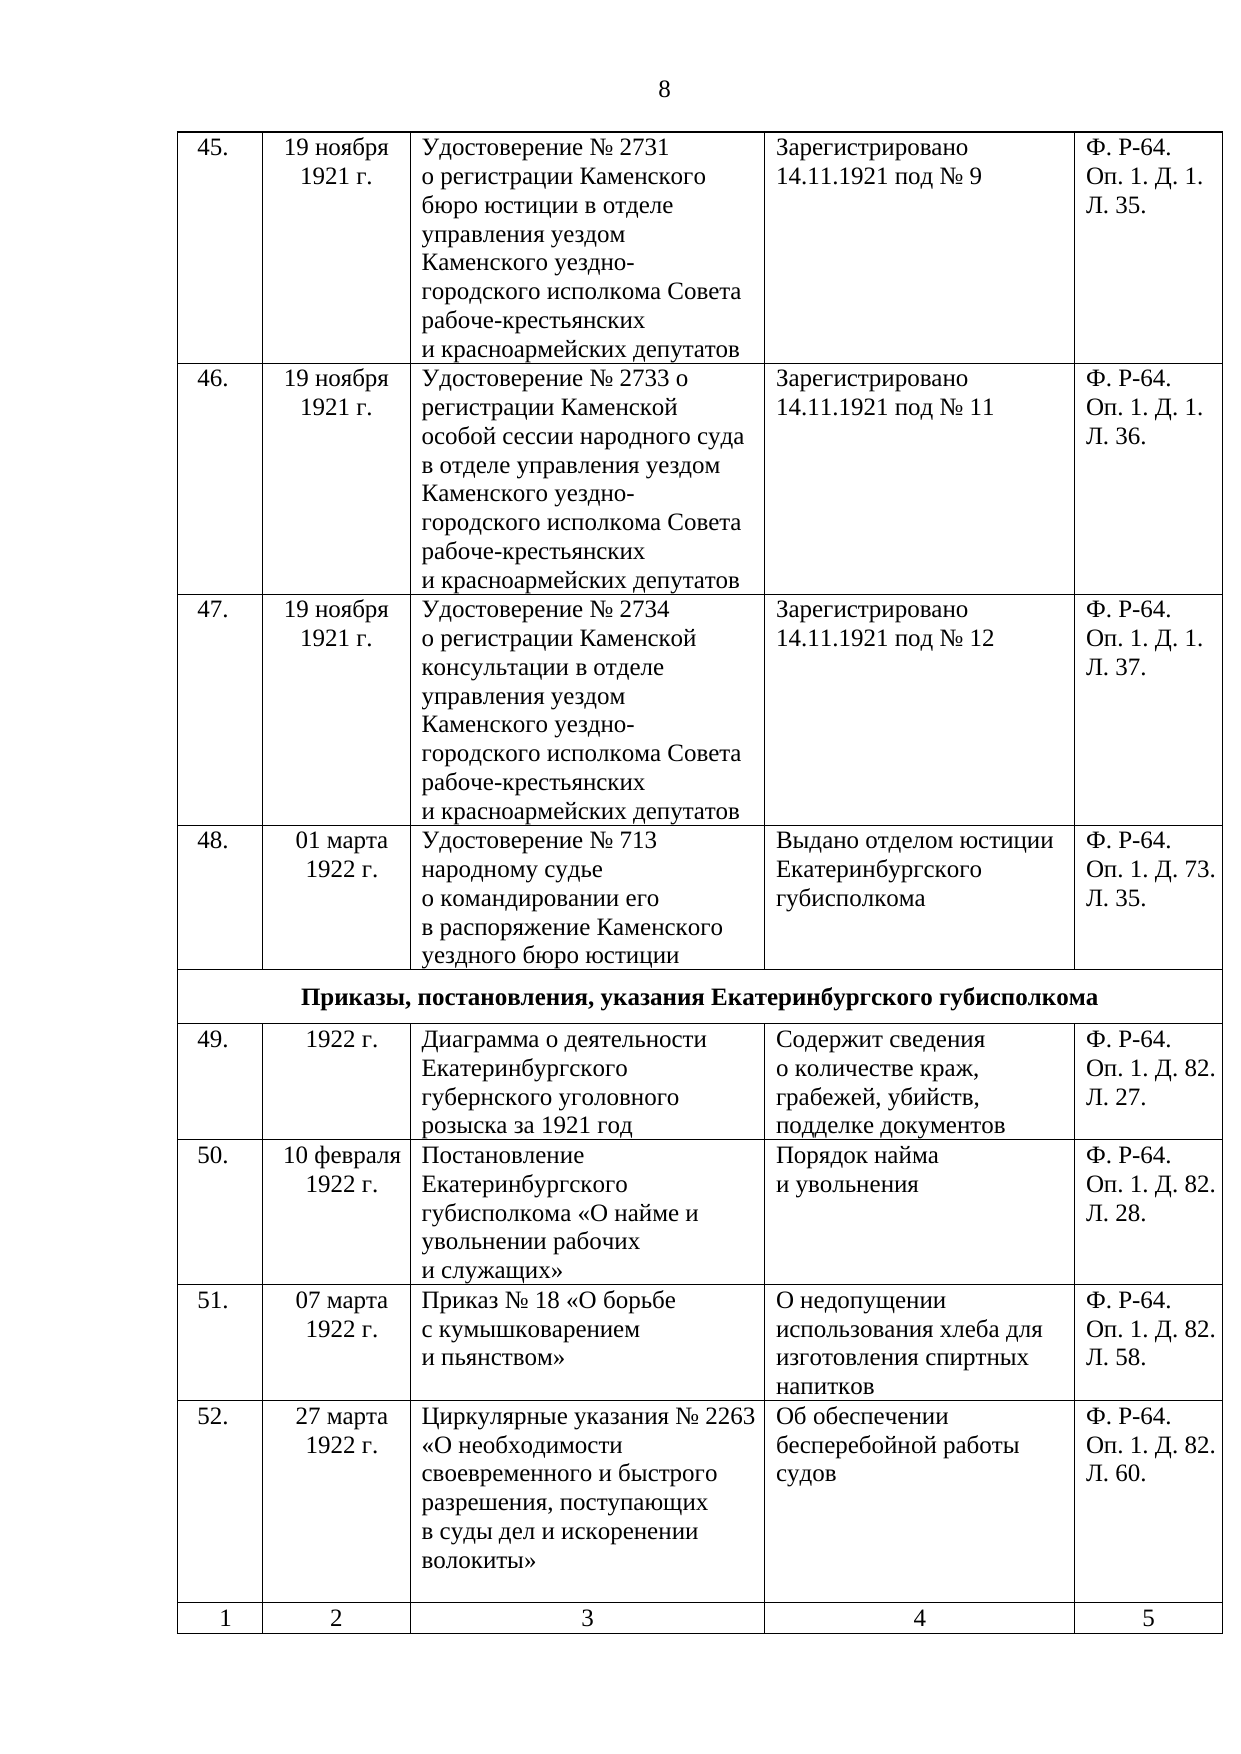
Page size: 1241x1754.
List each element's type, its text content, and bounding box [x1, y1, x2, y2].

table_cell Ф. Р-64. Оп. 1. Д. 82. Л. 27. [1075, 1024, 1222, 1139]
table_cell 10 февраля 1922 г. [263, 1140, 410, 1284]
table_cell 19 ноября 1921 г. [263, 595, 410, 824]
table_cell [178, 826, 262, 969]
table_cell Диаграмма о деятельности Екатеринбургского губернского уголовного розыска за 1921 год [411, 1024, 764, 1139]
table_cell Удостоверение № 2733 о регистрации Каменской особой сессии народного суда в отделе управления уездом Каменского уездно-городского исполкома Совета рабоче-крестьянских и красноармейских депутатов [411, 364, 764, 593]
table_cell [178, 1285, 262, 1400]
table_cell 27 марта 1922 г. [263, 1401, 410, 1602]
table_cell Ф. Р-64. Оп. 1. Д. 1. Л. 35. [1075, 133, 1222, 362]
table_cell [178, 133, 262, 362]
table_cell Зарегистрировано 14.11.1921 под № 12 [765, 595, 1074, 824]
table_cell Порядок найма и увольнения [765, 1140, 1074, 1284]
table_cell Удостоверение № 2731 о регистрации Каменского бюро юстиции в отделе управления уездом Каменского уездно-городского исполкома Совета рабоче-крестьянских и красноармейских депутатов [411, 133, 764, 362]
table_cell Циркулярные указания № 2263 «О необходимости своевременного и быстрого разрешения, поступающих в суды дел и искоренении волокиты» [411, 1401, 764, 1602]
table_cell Удостоверение № 713 народному судье о командировании его в распоряжение Каменского уездного бюро юстиции [411, 826, 764, 969]
table_cell 2 [263, 1603, 410, 1633]
table_cell Ф. Р-64. Оп. 1. Д. 82. Л. 60. [1075, 1401, 1222, 1602]
table_cell 07 марта 1922 г. [263, 1285, 410, 1400]
table_cell Зарегистрировано 14.11.1921 под № 9 [765, 133, 1074, 362]
table_cell 4 [765, 1603, 1074, 1633]
table_cell [178, 1140, 262, 1284]
table_cell 1922 г. [263, 1024, 410, 1139]
table_cell 1 [178, 1603, 262, 1633]
table_cell Ф. Р-64. Оп. 1. Д. 73. Л. 35. [1075, 826, 1222, 969]
table_cell Приказы, постановления, указания Екатеринбургского губисполкома [178, 970, 1222, 1023]
table_cell Зарегистрировано 14.11.1921 под № 11 [765, 364, 1074, 593]
table_cell Постановление Екатеринбургского губисполкома «О найме и увольнении рабочих и служащих» [411, 1140, 764, 1284]
table_cell [178, 1401, 262, 1602]
table_cell 19 ноября 1921 г. [263, 364, 410, 593]
table_cell Содержит сведения о количестве краж, грабежей, убийств, подделке документов [765, 1024, 1074, 1139]
table_cell Ф. Р-64. Оп. 1. Д. 82. Л. 58. [1075, 1285, 1222, 1400]
table_cell [178, 364, 262, 593]
table_cell Приказ № 18 «О борьбе с кумышковарением и пьянством» [411, 1285, 764, 1400]
table_cell Ф. Р-64. Оп. 1. Д. 82. Л. 28. [1075, 1140, 1222, 1284]
table_cell 01 марта 1922 г. [263, 826, 410, 969]
table_cell О недопущении использования хлеба для изготовления спиртных напитков [765, 1285, 1074, 1400]
table_cell Об обеспечении бесперебойной работы судов [765, 1401, 1074, 1602]
table_cell 19 ноября 1921 г. [263, 133, 410, 362]
table_cell Ф. Р-64. Оп. 1. Д. 1. Л. 37. [1075, 595, 1222, 824]
table_cell Выдано отделом юстиции Екатеринбургского губисполкома [765, 826, 1074, 969]
table_cell [178, 1024, 262, 1139]
table_cell [178, 595, 262, 824]
table_cell 5 [1075, 1603, 1222, 1633]
table_cell Удостоверение № 2734 о регистрации Каменской консультации в отделе управления уездом Каменского уездно-городского исполкома Совета рабоче-крестьянских и красноармейских депутатов [411, 595, 764, 824]
table_cell Ф. Р-64. Оп. 1. Д. 1. Л. 36. [1075, 364, 1222, 593]
table_cell 3 [411, 1603, 764, 1633]
